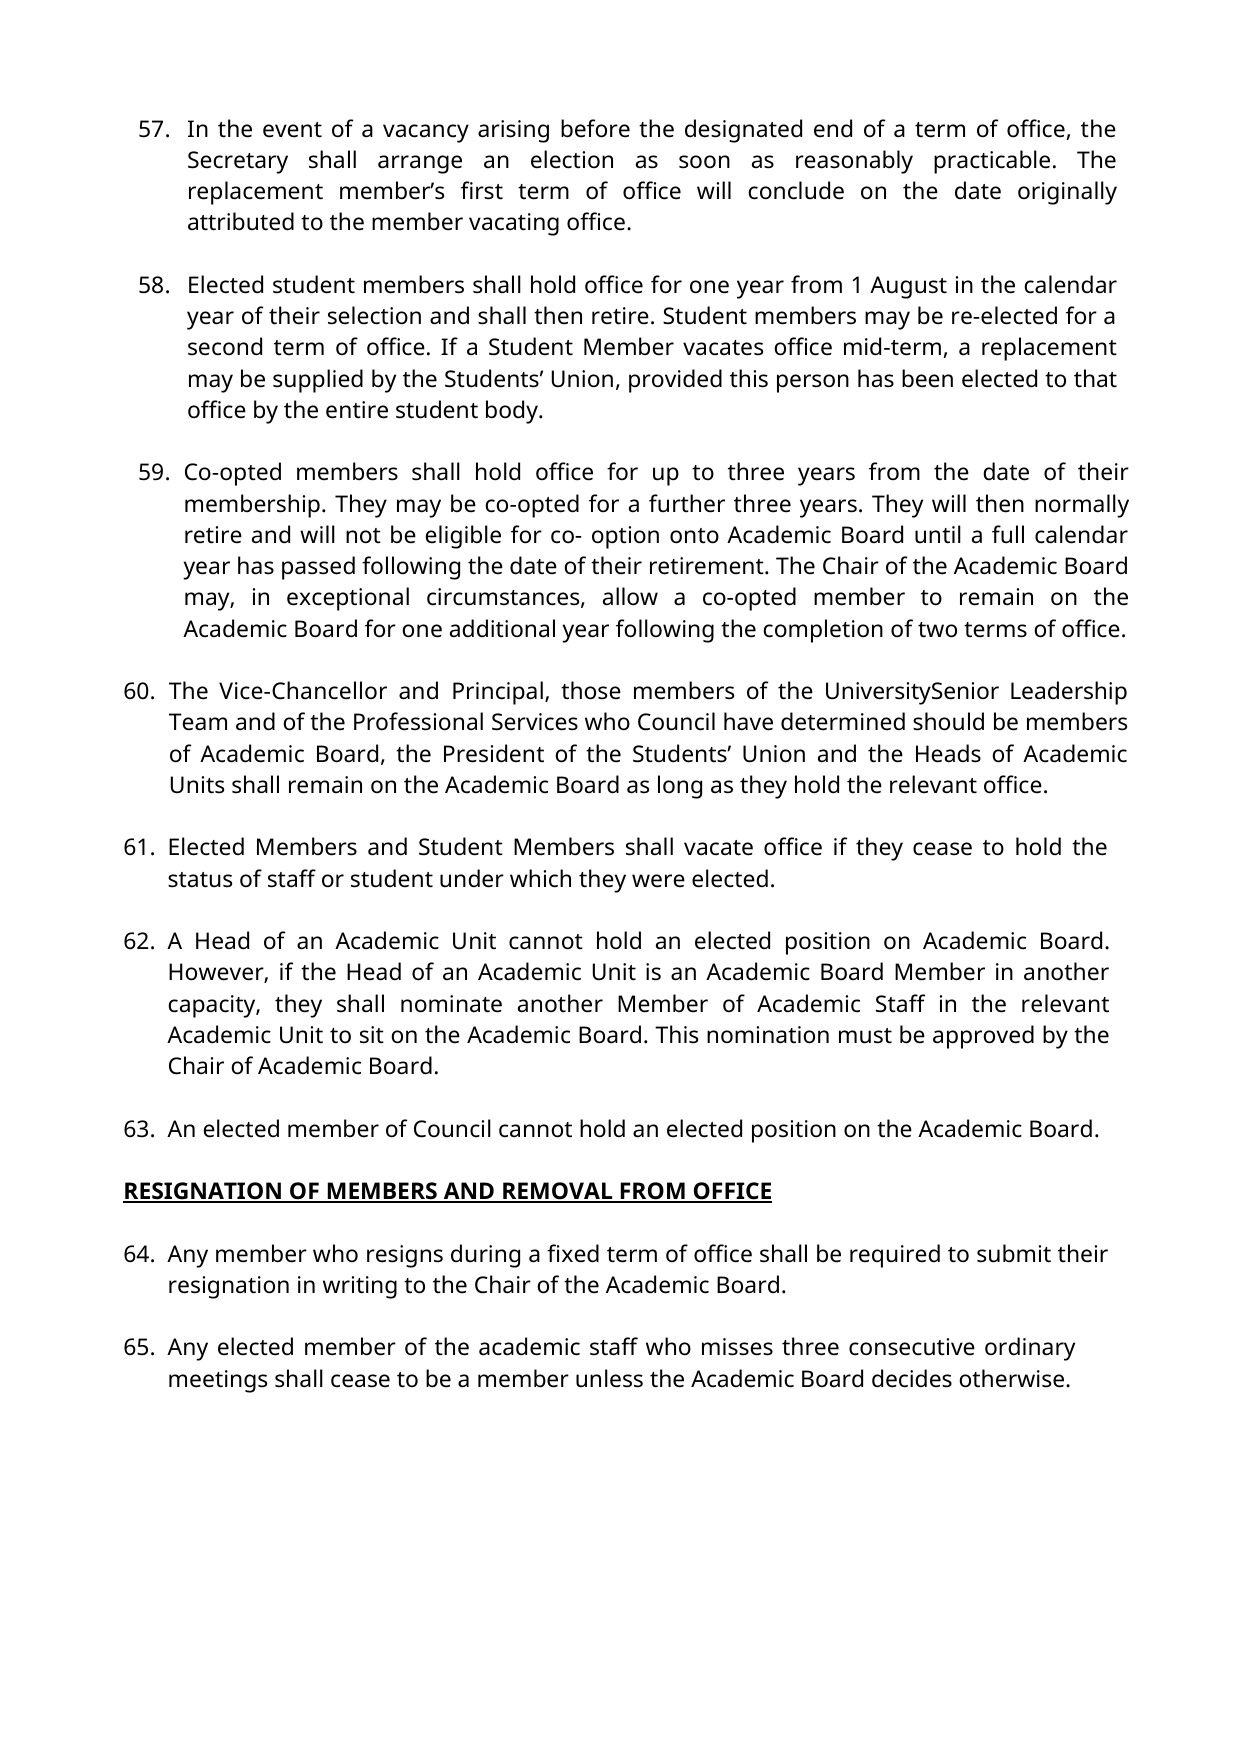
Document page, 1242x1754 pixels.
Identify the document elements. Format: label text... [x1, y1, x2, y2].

text 65. Any elected member of the academic staff who misses three consecutive ordinary meetings shall cease to be a member unless the Academic Board decides otherwise. [123, 1331, 1076, 1394]
text 64. Any member who resigns during a fixed term of office shall be required to submit their resignation in writing to the Chair of the Academic Board. [123, 1237, 1109, 1300]
text 57. In the event of a vacancy arising before the designated end of a term of office, the Secretary shall arrange an election as soon as reasonably practicable. The replacement member’s first term of office will conclude on the date originally attributed to the member vacating office. [138, 112, 1117, 237]
text 60. The Vice-Chancellor and Principal, those members of the UniversitySenior Leadership Team and of the Professional Services who Council have determined should be members of Academic Board, the President of the Students’ Union and the Heads of Academic Units shall remain on the Academic Board as long as they hold the relevant office. [123, 675, 1128, 800]
text 63. An elected member of Council cannot hold an elected position on the Academic Board. [123, 1112, 1136, 1144]
subtitle RESIGNATION OF MEMBERS AND REMOVAL FROM OFFICE [123, 1175, 1133, 1206]
text 58. Elected student members shall hold office for one year from 1 August in the calendar year of their selection and shall then retire. Student members may be re-elected for a second term of office. If a Student Member vacates office mid-term, a replacement may be supplied by the Students’ Union, provided this person has been elected to that office by the entire student body. [138, 269, 1117, 425]
text 59. Co-opted members shall hold office for up to three years from the date of their membership. They may be co-opted for a further three years. They will then normally retire and will not be eligible for co- option onto Academic Board until a full calendar year has passed following the date of their retirement. The Chair of the Academic Board may, in exceptional circumstances, allow a co-opted member to remain on the Academic Board for one additional year following the completion of two terms of office. [138, 456, 1129, 644]
text 62. A Head of an Academic Unit cannot hold an elected position on Academic Board. However, if the Head of an Academic Unit is an Academic Board Member in another capacity, they shall nominate another Member of Academic Staff in the relevant Academic Unit to sit on the Academic Board. This nomination must be approved by the Chair of Academic Board. [123, 925, 1110, 1081]
text 61. Elected Members and Student Members shall vacate office if they cease to hold the status of staff or student under which they were elected. [123, 831, 1107, 894]
